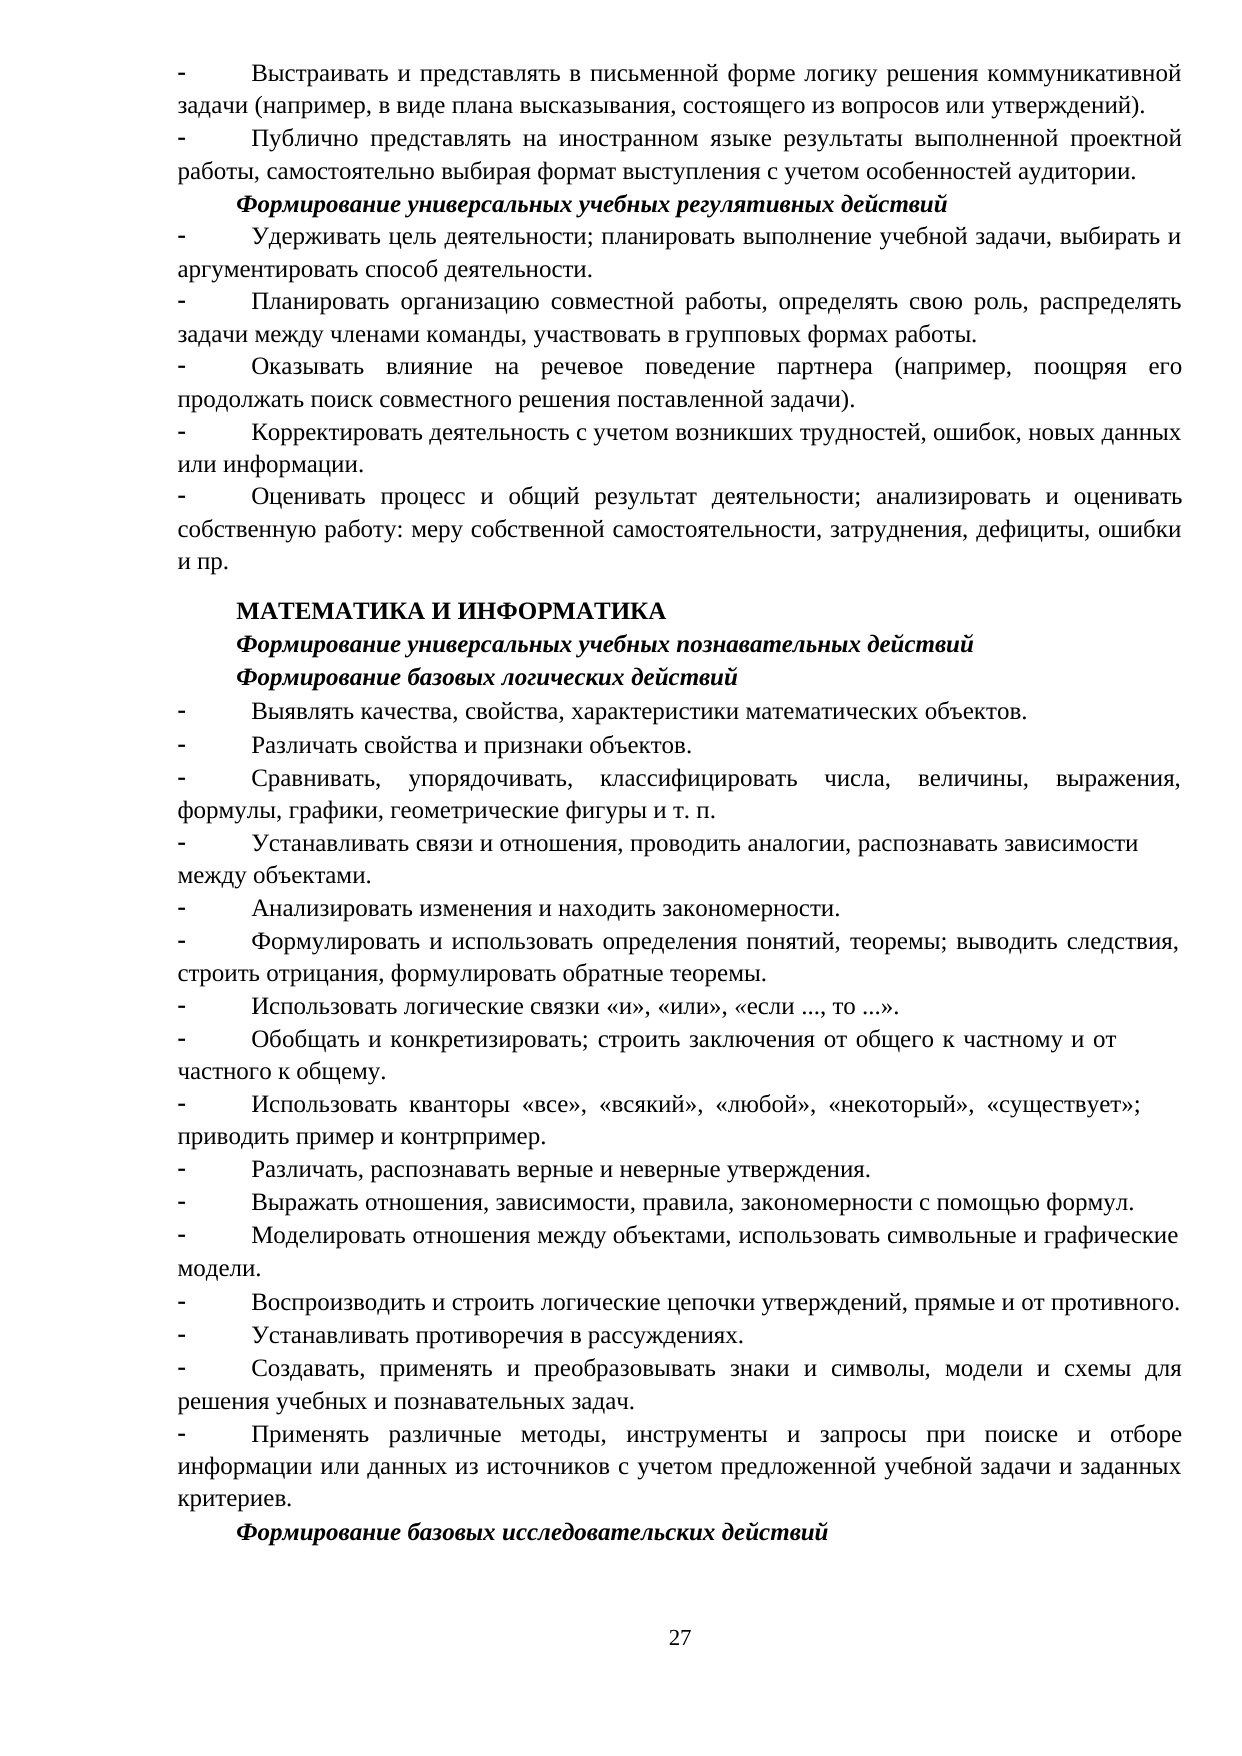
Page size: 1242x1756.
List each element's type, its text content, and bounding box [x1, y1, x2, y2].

list Создавать, применять и преобразовывать знаки и символы, модели и схемы для решения учебных и познавательных задач. [177, 1353, 1182, 1415]
subtitle Формирование универсальных учебных регулятивных действий [236, 189, 1210, 218]
list Различать свойства и признаки объектов. [177, 730, 1210, 759]
list Устанавливать связи и отношения, проводить аналогии, распознавать зависимости между объектами. [177, 828, 1182, 889]
list Анализировать изменения и находить закономерности. [177, 893, 1210, 922]
list Оказывать влияние на речевое поведение партнера (например, поощряя его продолжать поиск совместного решения поставленной задачи). [177, 351, 1182, 413]
list Воспроизводить и строить логические цепочки утверждений, прямые и от противного. [177, 1286, 1210, 1316]
list Формулировать и использовать определения понятий, теоремы; выводить следствия, строить отрицания, формулировать обратные теоремы. [177, 926, 1182, 987]
subtitle Формирование базовых исследовательских действий [236, 1517, 1210, 1546]
list Выстраивать и представлять в письменной форме логику решения коммуникативной задачи (например, в виде плана высказывания, состоящего из вопросов или утверждений). [177, 58, 1182, 119]
list Различать, распознавать верные и неверные утверждения. [177, 1154, 1210, 1183]
list Использовать кванторы «все», «всякий», «любой», «некоторый», «существует»; приводить пример и контрпример. [177, 1089, 1182, 1150]
list Использовать логические связки «и», «или», «если ..., то ...». [177, 991, 1210, 1020]
subtitle Формирование универсальных учебных познавательных действий Формирование базовых логических действий [236, 629, 977, 691]
list Корректировать деятельность с учетом возникших трудностей, ошибок, новых данных или информации. [177, 417, 1182, 478]
list Сравнивать, упорядочивать, классифицировать числа, величины, выражения, формулы, графики, геометрические фигуры и т. п. [177, 763, 1182, 824]
list Удерживать цель деятельности; планировать выполнение учебной задачи, выбирать и аргументировать способ деятельности. [177, 221, 1182, 283]
list Выражать отношения, зависимости, правила, закономерности с помощью формул. [177, 1187, 1210, 1216]
list Оценивать процесс и общий результат деятельности; анализировать и оценивать собственную работу: меру собственной самостоятельности, затруднения, дефициты, ошибки и пр. [177, 481, 1183, 575]
list Моделировать отношения между объектами, использовать символьные и графические модели. [177, 1220, 1182, 1282]
subtitle МАТЕМАТИКА И ИНФОРМАТИКА [236, 596, 1210, 625]
list Устанавливать противоречия в рассуждениях. [177, 1321, 1210, 1349]
list Выявлять качества, свойства, характеристики математических объектов. [177, 696, 1210, 726]
list Обобщать и конкретизировать; строить заключения от общего к частному и от частного к общему. [177, 1024, 1182, 1085]
list Планировать организацию совместной работы, определять свою роль, распределять задачи между членами команды, участвовать в групповых формах работы. [177, 286, 1182, 347]
list Публично представлять на иностранном языке результаты выполненной проектной работы, самостоятельно выбирая формат выступления с учетом особенностей аудитории. [177, 123, 1183, 184]
list Применять различные методы, инструменты и запросы при поиске и отборе информации или данных из источников с учетом предложенной учебной задачи и заданных критериев. [177, 1419, 1183, 1512]
